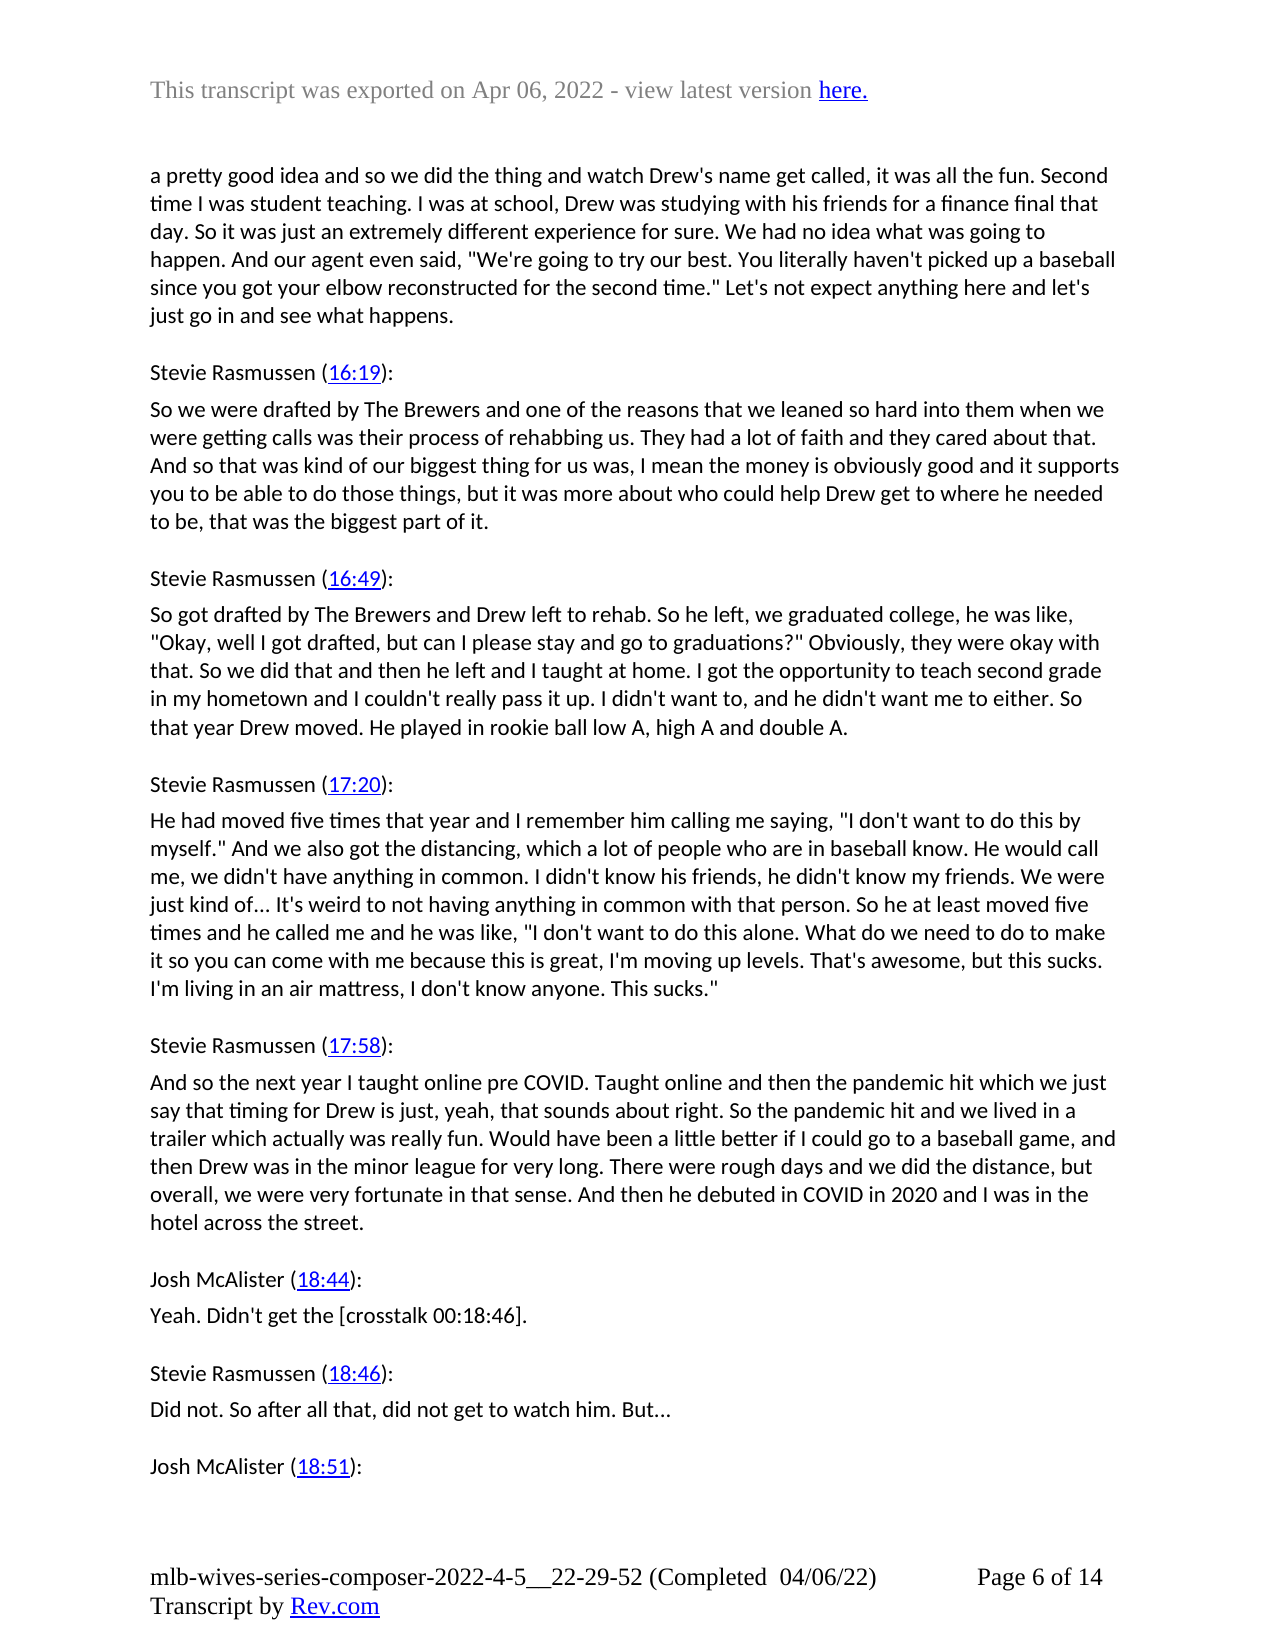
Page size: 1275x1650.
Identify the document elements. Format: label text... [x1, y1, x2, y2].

text He had moved five times that year and I remember him calling me saying, "I don't want to do this by myself." And we also got the distancing, which a lot of people who are in baseball know. He would call me, we didn't have anything in common. I didn't know his friends, he didn't know my friends. We were just kind of... It's weird to not having anything in common with that person. So he at least moved five times and he called me and he was like, "I don't want to do this alone. What do we need to do to make it so you can come with me because this is great, I'm moving up levels. That's awesome, but this sucks. I'm living in an air mattress, I don't know anyone. This sucks." [150, 806, 1125, 1002]
text Stevie Rasmussen (16:19): [150, 358, 1125, 387]
text Josh McAlister (18:44): [150, 1265, 1125, 1293]
text Josh McAlister (18:51): [150, 1452, 1125, 1480]
text Did not. So after all that, did not get to watch him. But... [150, 1395, 1125, 1423]
text Yeah. Didn't get the [crosstalk 00:18:46]. [150, 1301, 1125, 1329]
text Stevie Rasmussen (18:46): [150, 1359, 1125, 1387]
text Stevie Rasmussen (17:58): [150, 1031, 1125, 1059]
text Stevie Rasmussen (16:49): [150, 564, 1125, 592]
text And so the next year I taught online pre COVID. Taught online and then the pandemic hit which we just say that timing for Drew is just, yeah, that sounds about right. So the pandemic hit and we lived in a trailer which actually was really fun. Would have been a little better if I could go to a baseball game, and then Drew was in the minor league for very long. There were rough days and we did the distance, but overall, we were very fortunate in that sense. And then he debuted in COVID in 2020 and I was in the hotel across the street. [150, 1068, 1125, 1236]
text So we were drafted by The Brewers and one of the reasons that we leaned so hard into them when we were getting calls was their process of rehabbing us. They had a lot of faith and they cared about that. And so that was kind of our biggest thing for us was, I mean the money is obviously good and it supports you to be able to do those things, but it was more about who could help Drew get to where he needed to be, that was the biggest part of it. [150, 395, 1125, 535]
text Stevie Rasmussen (17:20): [150, 770, 1125, 798]
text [150, 161, 1125, 329]
text So got drafted by The Brewers and Drew left to rehab. So he left, we graduated college, he was like, "Okay, well I got drafted, but can I please stay and go to graduations?" Obviously, they were okay with that. So we did that and then he left and I taught at home. I got the opportunity to teach second grade in my hometown and I couldn't really pass it up. I didn't want to, and he didn't want me to either. So that year Drew moved. He played in rookie ball low A, high A and double A. [150, 601, 1125, 741]
